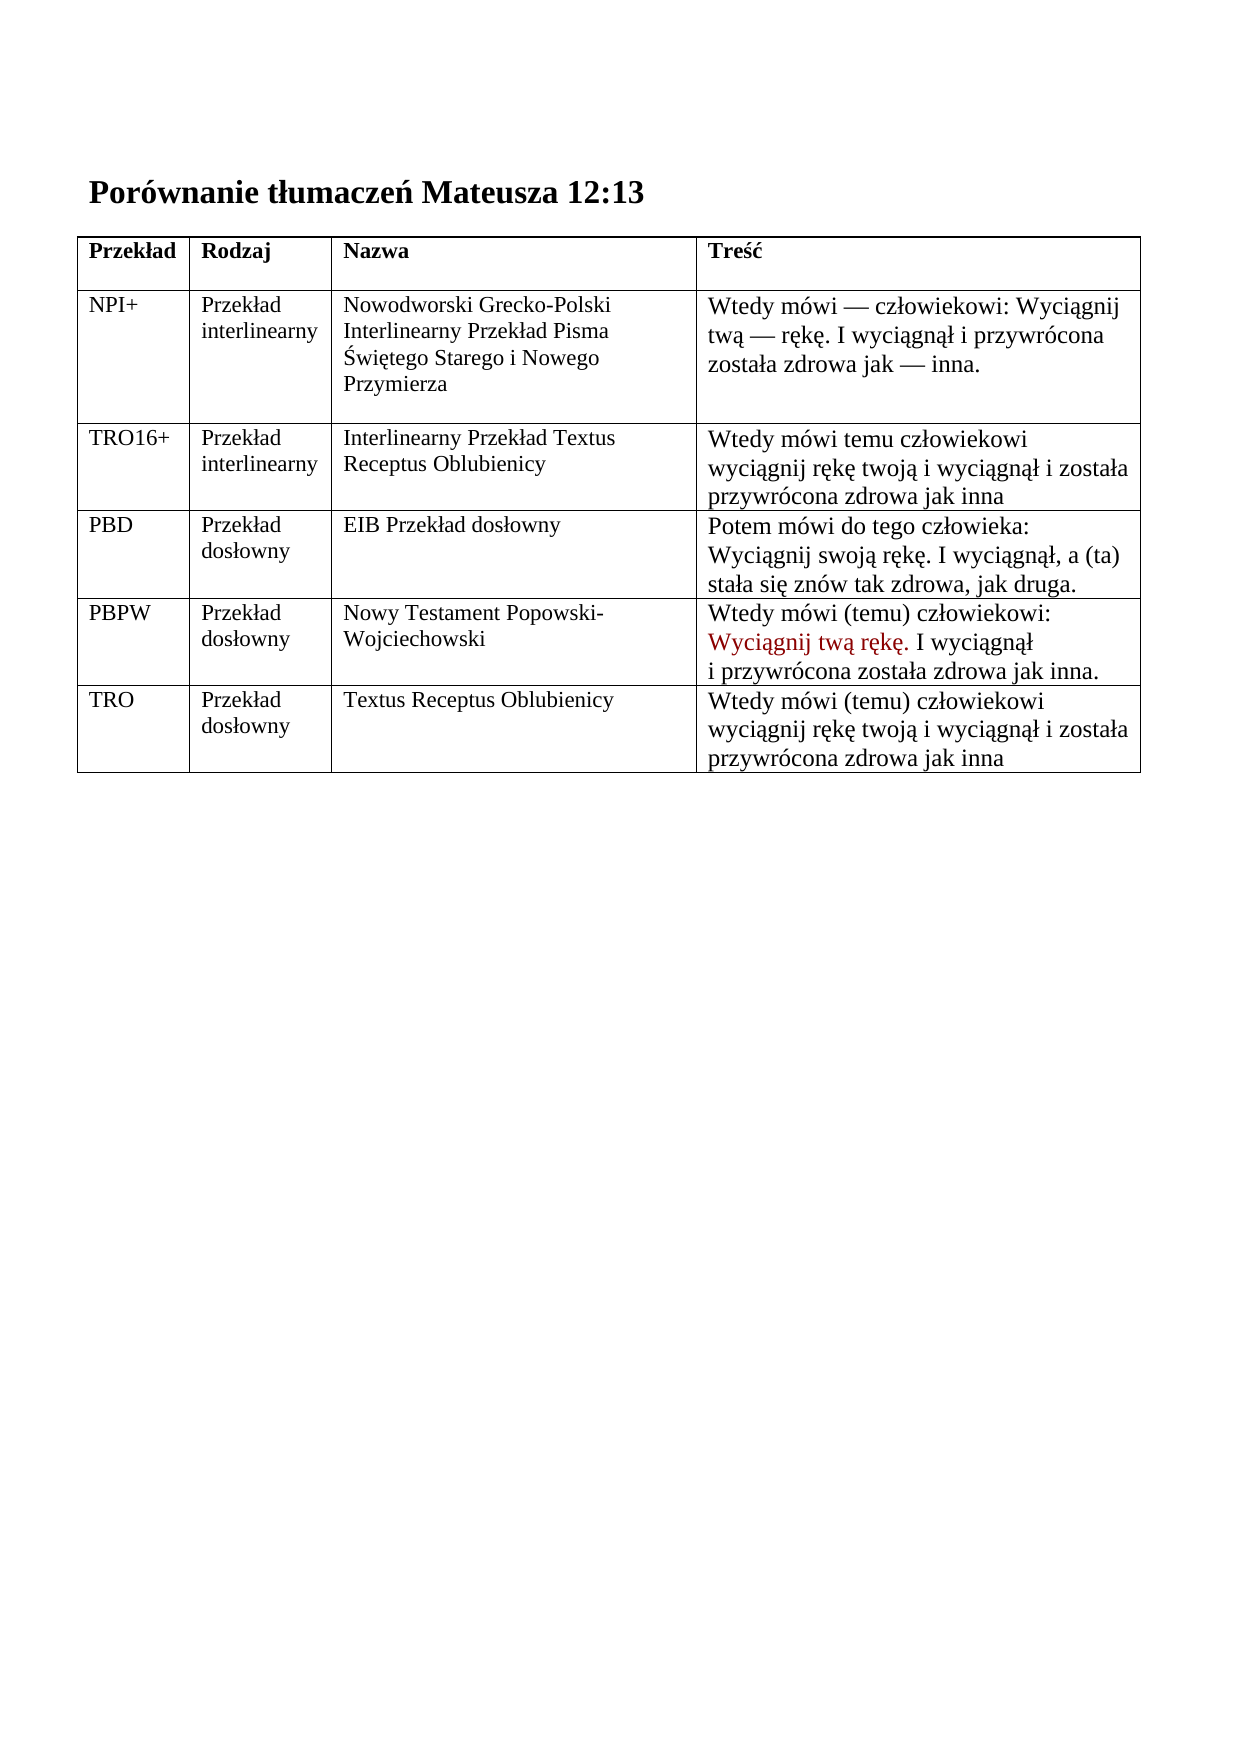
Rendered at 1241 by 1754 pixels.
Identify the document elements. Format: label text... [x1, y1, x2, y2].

table_cell NPI+ [78, 291, 189, 423]
table_header Przekład [78, 238, 189, 290]
table_cell Przekład dosłowny [190, 511, 331, 597]
table_header Nazwa [332, 238, 696, 290]
table_cell TRO [78, 686, 189, 772]
table_cell Nowodworski Grecko-Polski Interlinearny Przekład Pisma Świętego Starego i Nowego Przymierza [332, 291, 696, 423]
table_cell Wtedy mówi (temu) człowiekowi: Wyciągnij twą rękę. I wyciągnął i przywrócona została zdrowa jak inna. [697, 599, 1140, 685]
table_cell TRO16+ [78, 424, 189, 510]
table_cell Przekład dosłowny [190, 599, 331, 685]
table_cell Nowy Testament Popowski-Wojciechowski [332, 599, 696, 685]
table_cell Wtedy mówi (temu) człowiekowi wyciągnij rękę twoją i wyciągnął i została przywrócona zdrowa jak inna [697, 686, 1140, 772]
table_cell PBPW [78, 599, 189, 685]
table_header Treść [697, 238, 1140, 290]
table_cell Potem mówi do tego człowieka: Wyciągnij swoją rękę. I wyciągnął, a (ta) stała się znów tak zdrowa, jak druga. [697, 511, 1140, 597]
table_cell Wtedy mówi temu człowiekowi wyciągnij rękę twoją i wyciągnął i została przywrócona zdrowa jak inna [697, 424, 1140, 510]
text Porównanie tłumaczeń Mateusza 12:13 [88, 173, 1152, 211]
table_cell PBD [78, 511, 189, 597]
table_cell Wtedy mówi ― człowiekowi: Wyciągnij twą ― rękę. I wyciągnął i przywrócona została zdrowa jak ― inna. [697, 291, 1140, 423]
table_cell Textus Receptus Oblubienicy [332, 686, 696, 772]
table_cell Przekład interlinearny [190, 291, 331, 423]
table_cell Przekład interlinearny [190, 424, 331, 510]
table_cell Interlinearny Przekład Textus Receptus Oblubienicy [332, 424, 696, 510]
table_cell EIB Przekład dosłowny [332, 511, 696, 597]
table_cell Przekład dosłowny [190, 686, 331, 772]
table_header Rodzaj [190, 238, 331, 290]
